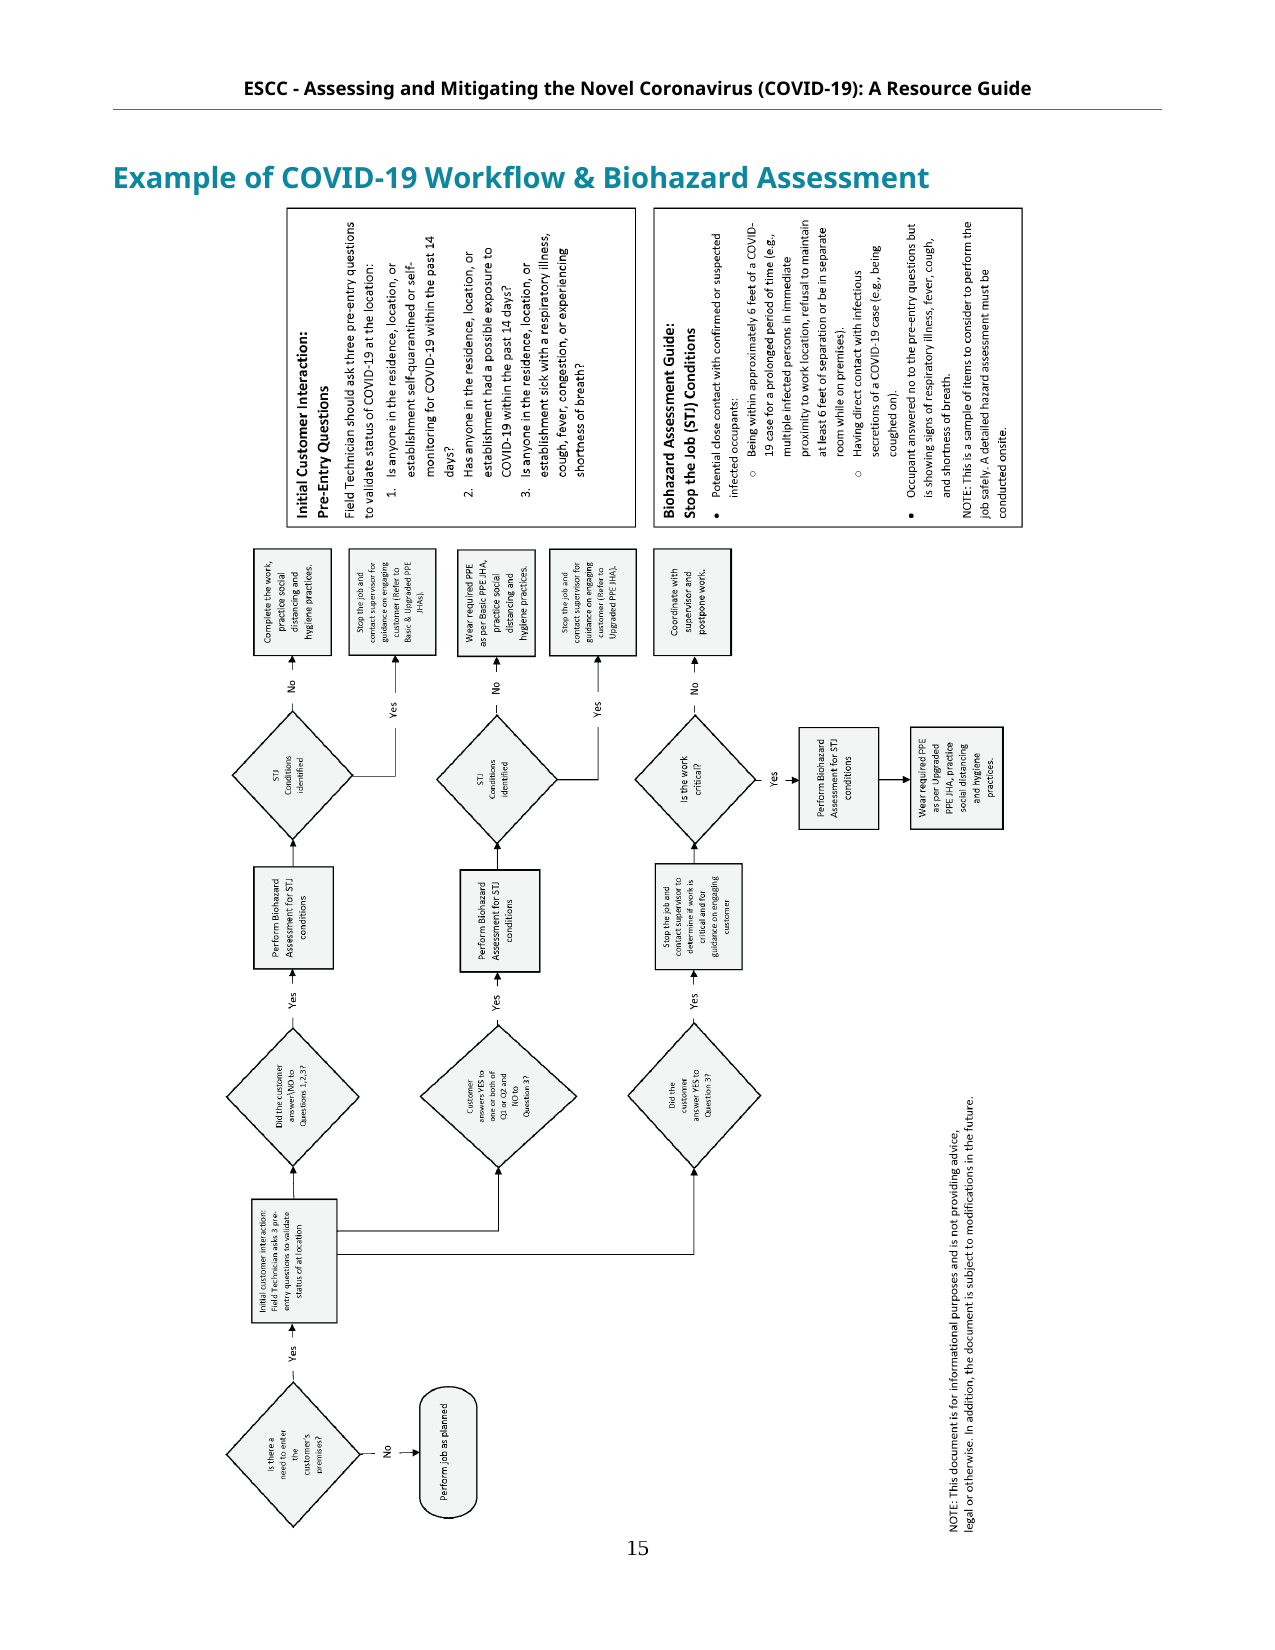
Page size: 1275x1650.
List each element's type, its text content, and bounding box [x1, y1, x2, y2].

picture [183, 198, 1084, 1541]
subtitle Example of COVID-19 Workflow & Biohazard Assessment [112, 157, 1162, 197]
